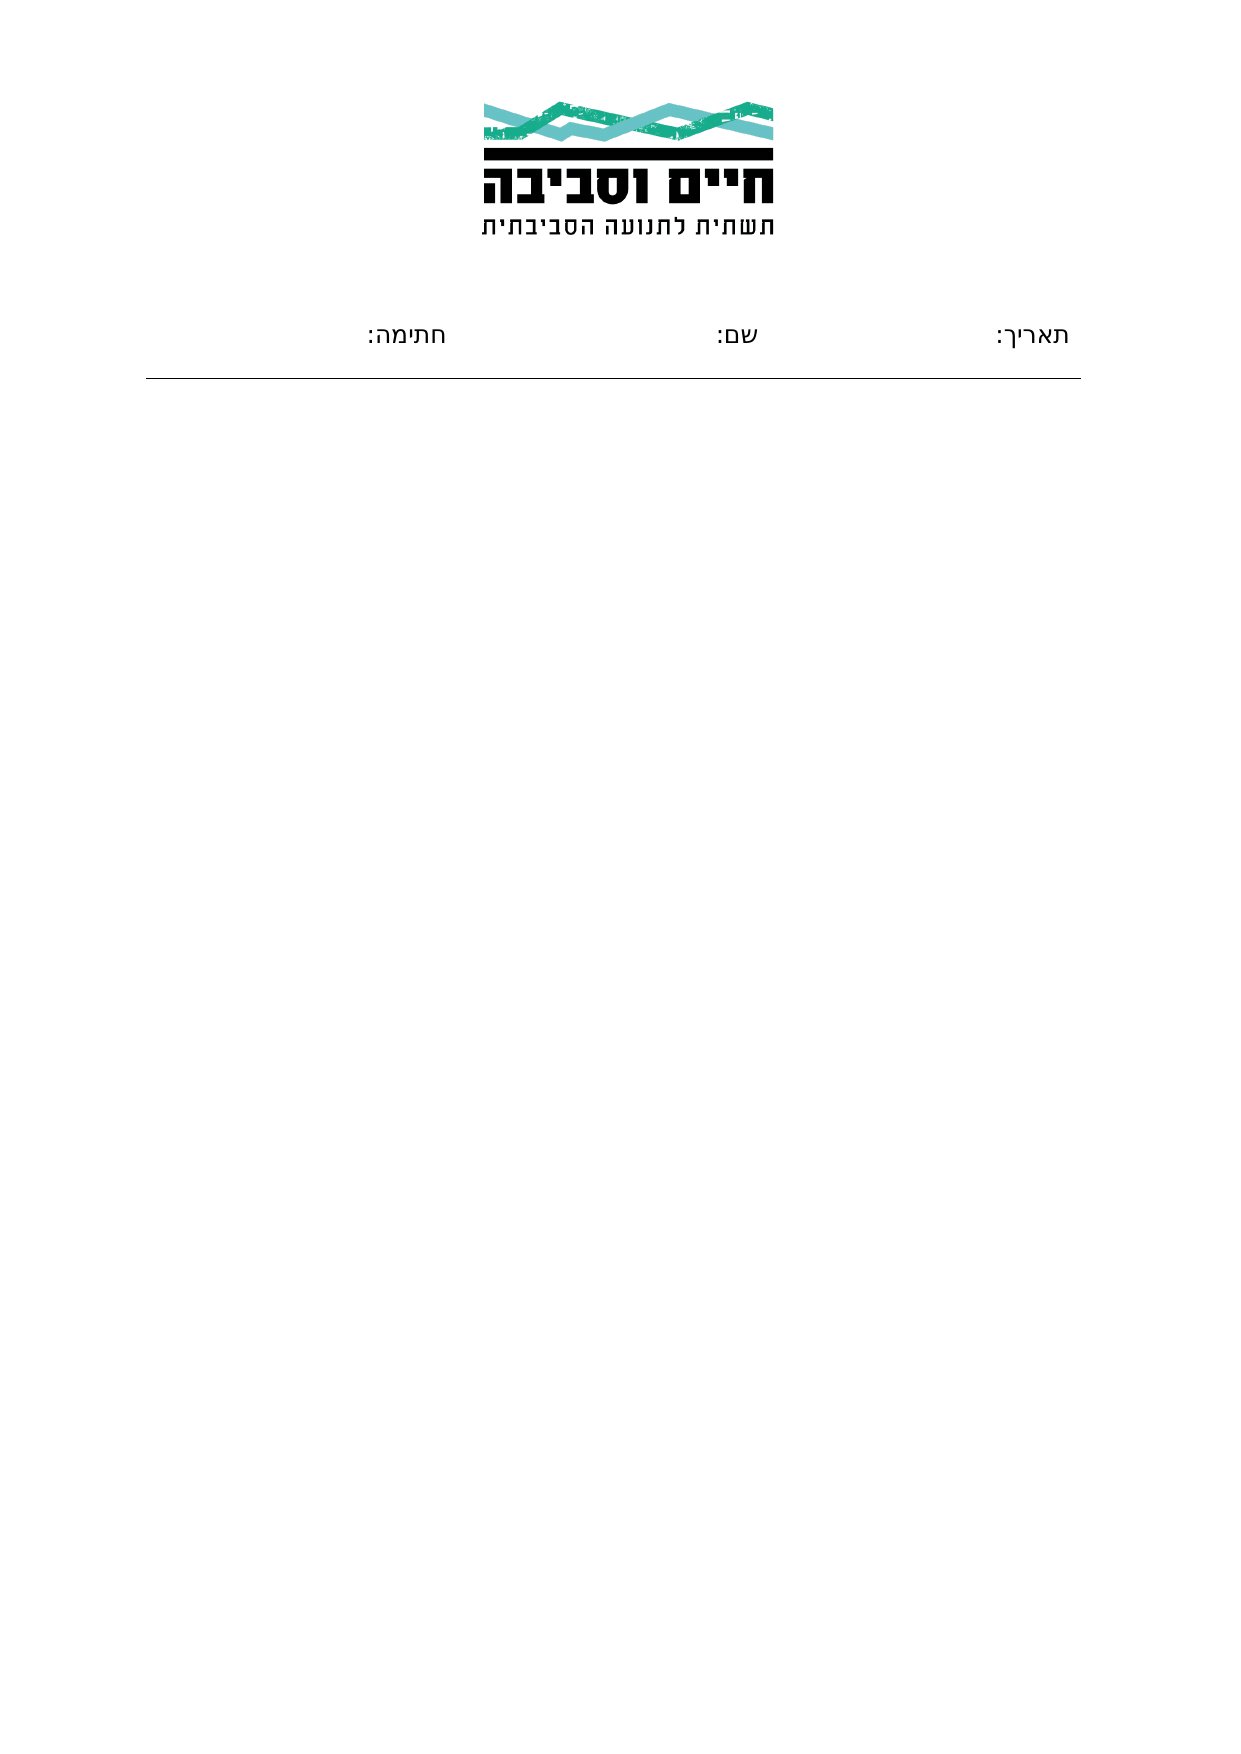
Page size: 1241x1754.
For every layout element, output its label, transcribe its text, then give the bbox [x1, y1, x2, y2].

table_header תאריך: [770, 320, 1081, 378]
table_header שם: [458, 320, 769, 378]
picture [454, 73, 801, 263]
table_header חתימה: [146, 320, 458, 378]
